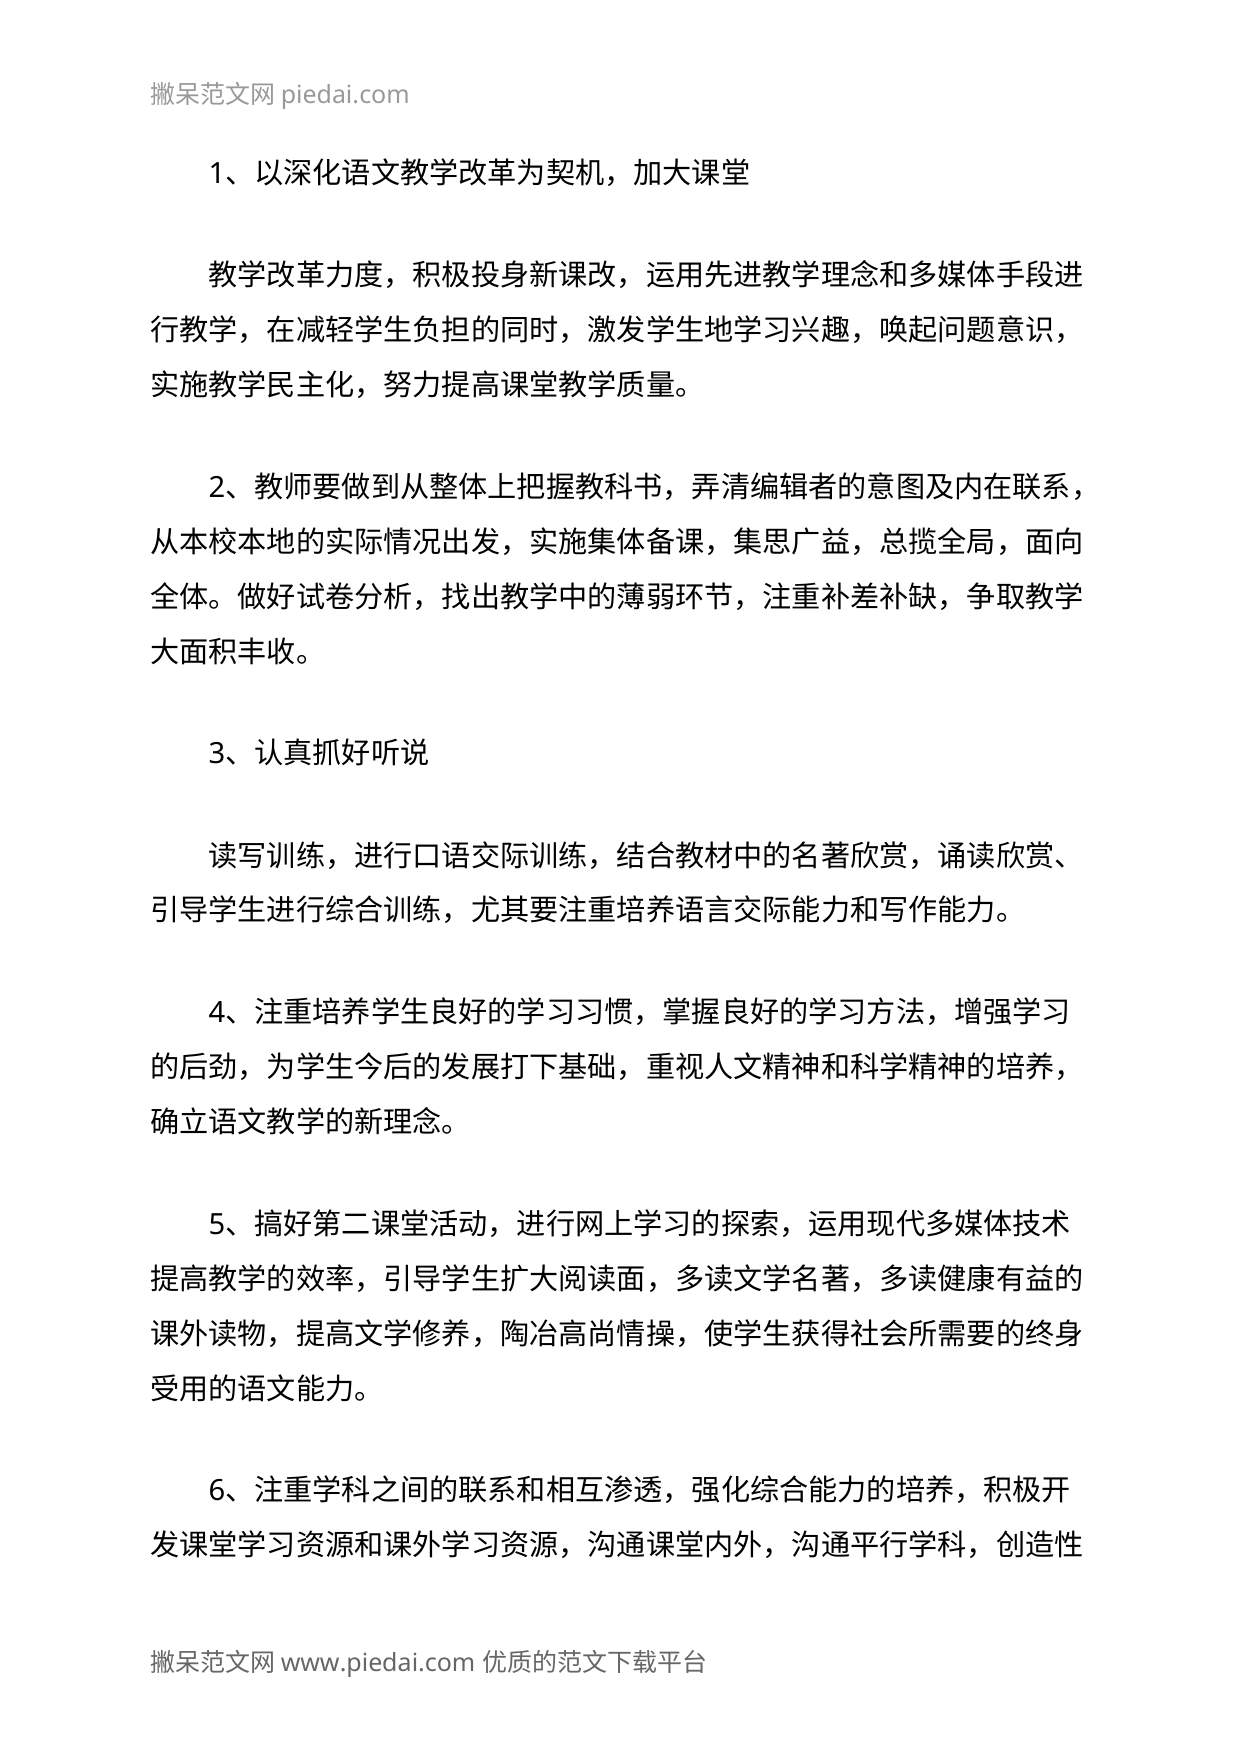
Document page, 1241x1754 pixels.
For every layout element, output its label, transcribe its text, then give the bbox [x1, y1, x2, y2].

text 读写训练，进行口语交际训练，结合教材中的名著欣赏，诵读欣赏、引导学生进行综合训练，尤其要注重培养语言交际能力和写作能力。 [150, 832, 1090, 929]
text 教学改革力度，积极投身新课改，运用先进教学理念和多媒体手段进行教学，在减轻学生负担的同时，激发学生地学习兴趣，唤起问题意识，实施教学民主化，努力提高课堂教学质量。 [150, 252, 1090, 404]
text 5、搞好第二课堂活动，进行网上学习的探索，运用现代多媒体技术提高教学的效率，引导学生扩大阅读面，多读文学名著，多读健康有益的课外读物，提高文学修养，陶冶高尚情操，使学生获得社会所需要的终身受用的语文能力。 [150, 1200, 1090, 1407]
text 4、注重培养学生良好的学习习惯，掌握良好的学习方法，增强学习的后劲，为学生今后的发展打下基础，重视人文精神和科学精神的培养，确立语文教学的新理念。 [150, 989, 1090, 1141]
text 2、教师要做到从整体上把握教科书，弄清编辑者的意图及内在联系，从本校本地的实际情况出发，实施集体备课，集思广益，总揽全局，面向全体。做好试卷分析，找出教学中的薄弱环节，注重补差补缺，争取教学大面积丰收。 [150, 463, 1090, 671]
text 3、认真抓好听说 [150, 730, 1090, 772]
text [150, 1467, 1090, 1564]
text 1、以深化语文教学改革为契机，加大课堂 [150, 150, 1090, 192]
